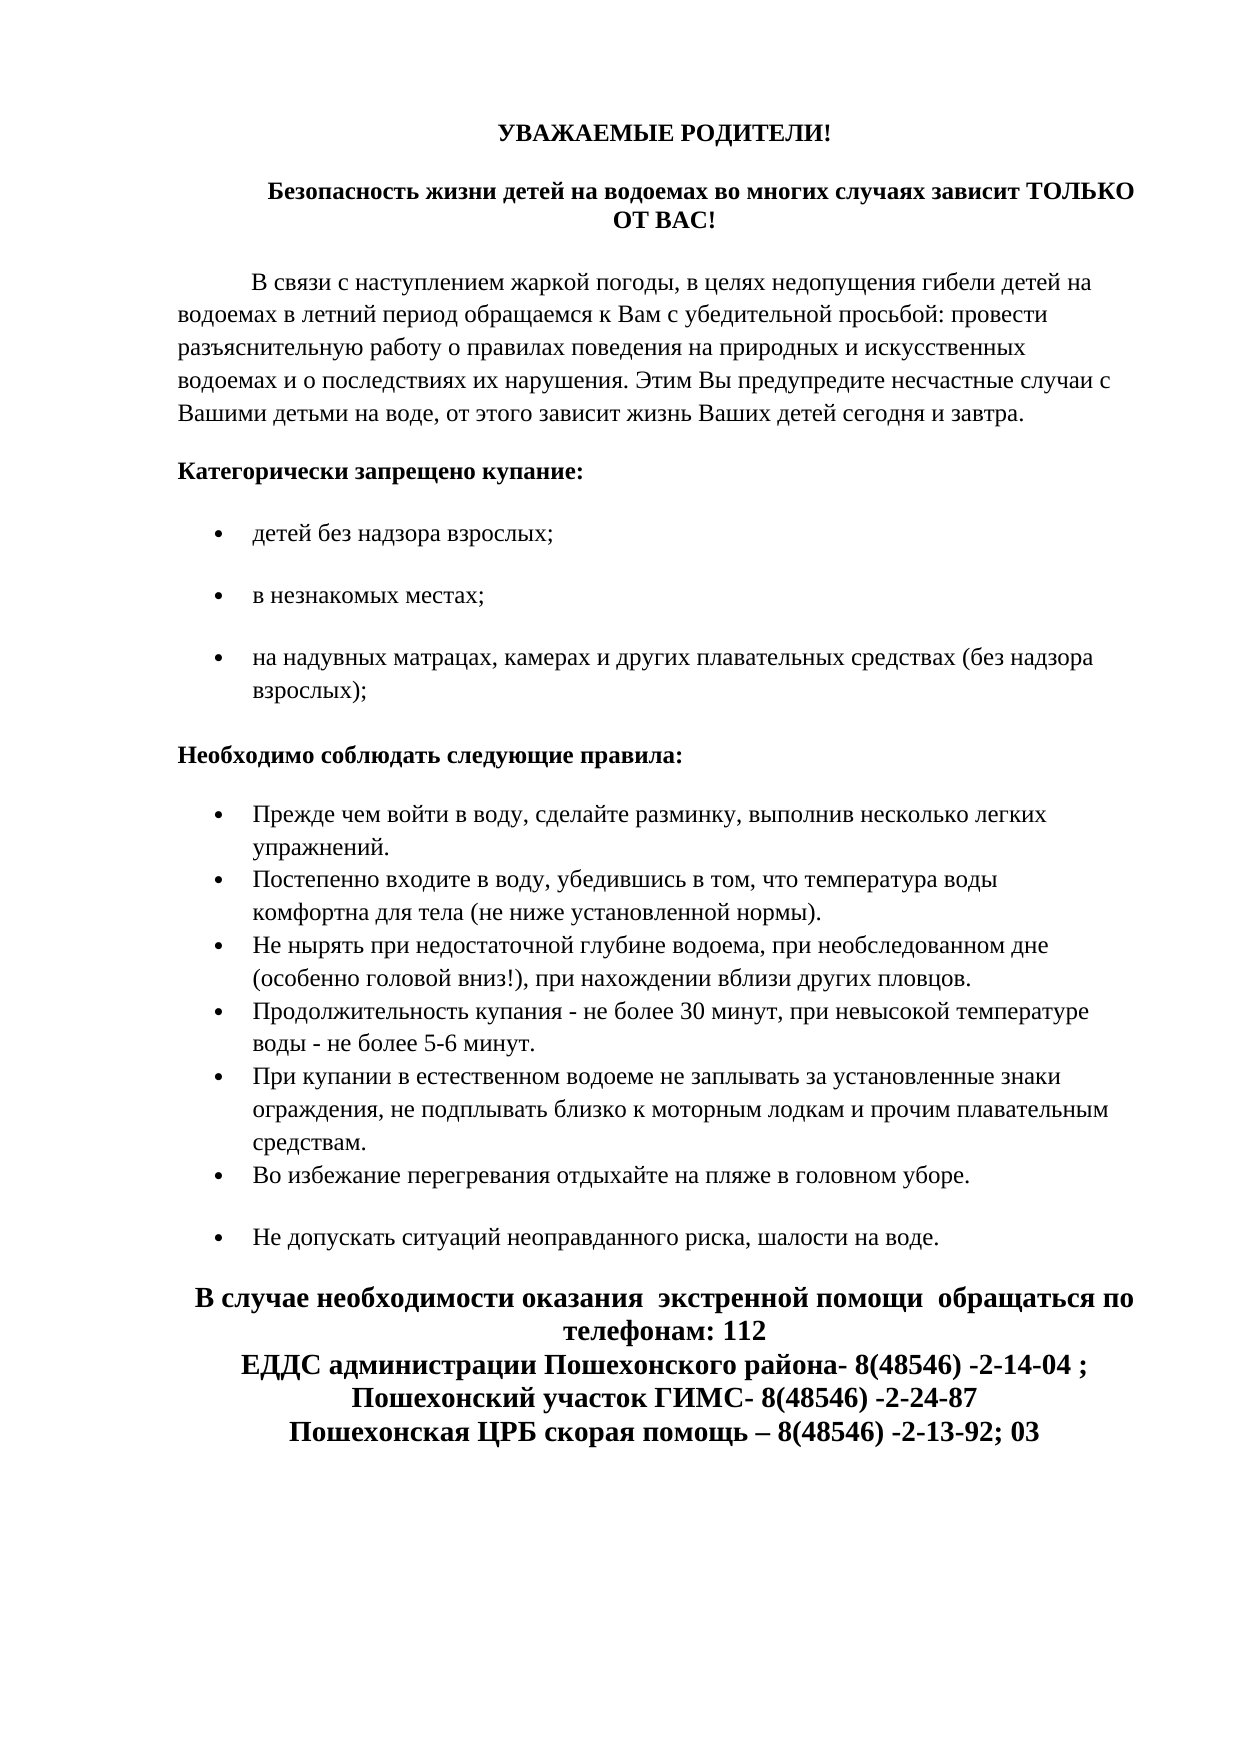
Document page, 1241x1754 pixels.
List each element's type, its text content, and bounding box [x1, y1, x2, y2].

list Не допускать ситуаций неоправданного риска, шалости на воде. [215, 1218, 1152, 1251]
text В связи с наступлением жаркой погоды, в целях недопущения гибели детей на водоемах в летний период обращаемся к Вам с убедительной просьбой: провести разъяснительную работу о правилах поведения на природных и искусственных водоемах и о последствиях их нарушения. Этим Вы предупредите несчастные случаи с Вашими детьми на воде, от этого зависит жизнь Ваших детей сегодня и завтра. [177, 263, 1113, 427]
text Категорически запрещено купание: [177, 456, 1152, 485]
list Продолжительность купания - не более 30 минут, при невысокой температуре воды - не более 5-6 минут. [215, 992, 1113, 1057]
list Прежде чем войти в воду, сделайте разминку, выполнив несколько легких упражнений. [215, 795, 1113, 860]
text Безопасность жизни детей на водоемах во многих случаях зависит ТОЛЬКО ОТ ВАС! [177, 176, 1152, 233]
text Необходимо соблюдать следующие правила: [177, 736, 1152, 769]
text Пошехонский участок ГИМС- 8(48546) -2-24-87 [177, 1380, 1152, 1414]
text В случае необходимости оказания экстренной помощи обращаться по телефонам: 112 [177, 1280, 1152, 1347]
list детей без надзора взрослых; [215, 514, 1152, 547]
list Во избежание перегревания отдыхайте на пляже в головном уборе. [215, 1156, 1152, 1188]
list Постепенно входите в воду, убедившись в том, что температура воды комфортна для тела (не ниже установленной нормы). [215, 860, 1113, 926]
list на надувных матрацах, камерах и других плавательных средствах (без надзора взрослых); [215, 638, 1113, 703]
text ЕДДС администрации Пошехонского района- 8(48546) -2-14-04 ; [177, 1347, 1152, 1380]
list Не нырять при недостаточной глубине водоема, при необследованном дне (особенно головой вниз!), при нахождении вблизи других пловцов. [215, 926, 1113, 992]
list При купании в естественном водоеме не заплывать за установленные знаки ограждения, не подплывать близко к моторным лодкам и прочим плавательным средствам. [215, 1057, 1113, 1156]
text УВАЖАЕМЫЕ РОДИТЕЛИ! [177, 118, 1152, 147]
text Пошехонская ЦРБ скорая помощь – 8(48546) -2-13-92; 03 [177, 1414, 1152, 1447]
list в незнакомых местах; [215, 576, 1152, 609]
